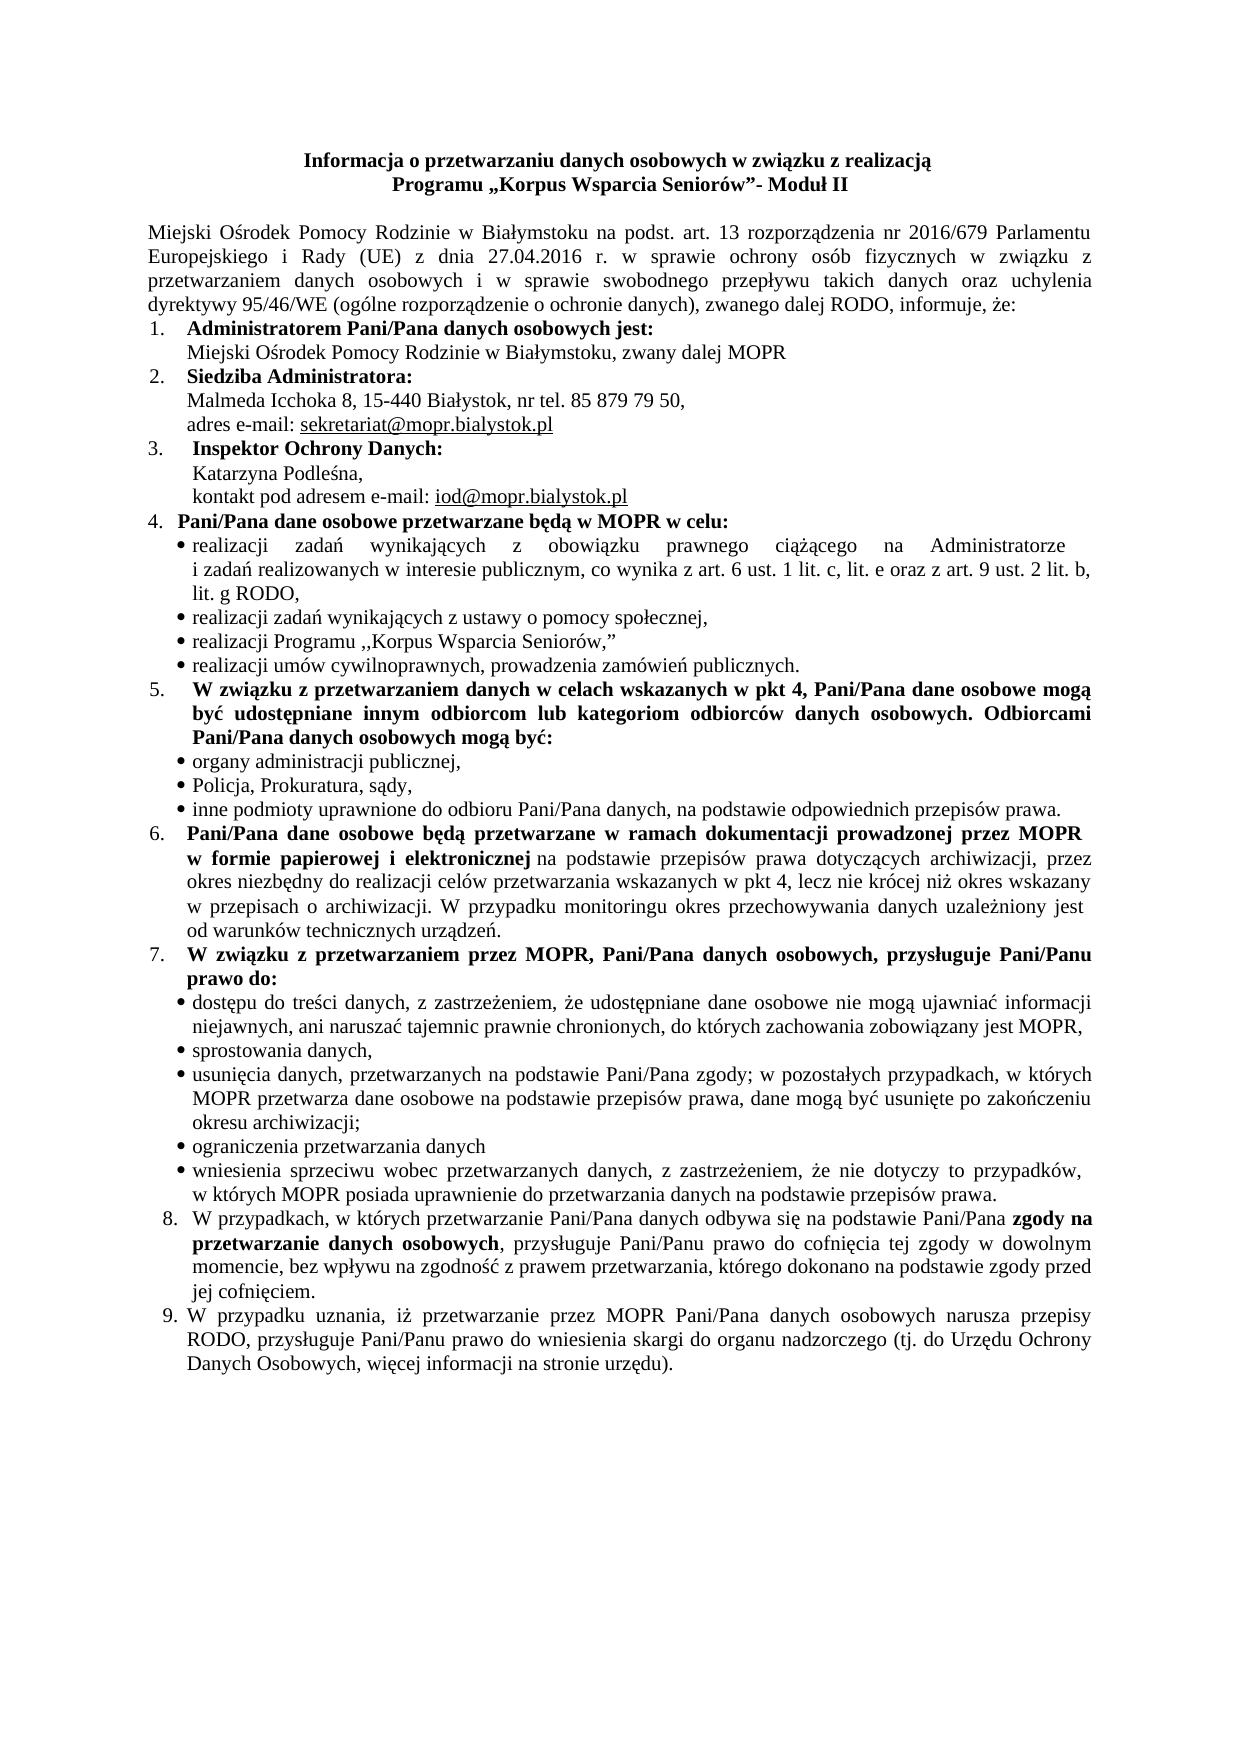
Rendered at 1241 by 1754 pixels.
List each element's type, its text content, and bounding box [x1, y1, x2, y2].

list realizacji Programu ,,Korpus Wsparcia Seniorów,” [177, 629, 1093, 653]
list Administratorem Pani/Pana danych osobowych jest: Miejski Ośrodek Pomocy Rodzinie w Białymstoku, zwany dalej MOPR [149, 316, 1093, 364]
list realizacji umów cywilnoprawnych, prowadzenia zamówień publicznych. [177, 653, 1093, 677]
list W związku z przetwarzaniem przez MOPR, Pani/Pana danych osobowych, przysługuje Pani/Panu prawo do: [149, 942, 1093, 990]
list W przypadku uznania, iż przetwarzanie przez MOPR Pani/Pana danych osobowych narusza przepisy RODO, przysługuje Pani/Panu prawo do wniesienia skargi do organu nadzorczego (tj. do Urzędu Ochrony Danych Osobowych, więcej informacji na stronie urzędu). [162, 1303, 1093, 1375]
text Miejski Ośrodek Pomocy Rodzinie w Białymstoku na podst. art. 13 rozporządzenia nr 2016/679 Parlamentu Europejskiego i Rady (UE) z dnia 27.04.2016 r. w sprawie ochrony osób fizycznych w związku z przetwarzaniem danych osobowych i w sprawie swobodnego przepływu takich danych oraz uchylenia dyrektywy 95/46/WE (ogólne rozporządzenie o ochronie danych), zwanego dalej RODO, informuje, że: [148, 220, 1093, 316]
list usunięcia danych, przetwarzanych na podstawie Pani/Pana zgody; w pozostałych przypadkach, w których MOPR przetwarza dane osobowe na podstawie przepisów prawa, dane mogą być usunięte po zakończeniu okresu archiwizacji; [177, 1062, 1093, 1134]
list Siedziba Administratora: Malmeda Icchoka 8, 15-440 Białystok, nr tel. 85 879 79 50, [149, 364, 1093, 412]
list realizacji zadań wynikających z obowiązku prawnego ciążącego na Administratorze i zadań realizowanych w interesie publicznym, co wynika z art. 6 ust. 1 lit. c, lit. e oraz z art. 9 ust. 2 lit. b, lit. g RODO, [177, 533, 1093, 605]
text Informacja o przetwarzaniu danych osobowych w związku z realizacją Programu „Korpus Wsparcia Seniorów”- Moduł II [148, 148, 1093, 196]
list Inspektor Ochrony Danych: Katarzyna Podleśna, kontakt pod adresem e-mail: iod@mopr.bialystok.pl [148, 436, 1093, 508]
list realizacji zadań wynikających z ustawy o pomocy społecznej, [177, 605, 1093, 629]
list inne podmioty uprawnione do odbioru Pani/Pana danych, na podstawie odpowiednich przepisów prawa. [177, 797, 1093, 821]
list ograniczenia przetwarzania danych [177, 1134, 1093, 1158]
list W przypadkach, w których przetwarzanie Pani/Pana danych odbywa się na podstawie Pani/Pana zgody na przetwarzanie danych osobowych, przysługuje Pani/Panu prawo do cofnięcia tej zgody w dowolnym momencie, bez wpływu na zgodność z prawem przetwarzania, którego dokonano na podstawie zgody przed jej cofnięciem. [162, 1206, 1093, 1303]
list wniesienia sprzeciwu wobec przetwarzanych danych, z zastrzeżeniem, że nie dotyczy to przypadków, w których MOPR posiada uprawnienie do przetwarzania danych na podstawie przepisów prawa. [177, 1158, 1093, 1206]
list organy administracji publicznej, [162, 749, 1093, 773]
list Pani/Pana dane osobowe przetwarzane będą w MOPR w celu: [148, 508, 1093, 533]
list sprostowania danych, [177, 1038, 1093, 1062]
list dostępu do treści danych, z zastrzeżeniem, że udostępniane dane osobowe nie mogą ujawniać informacji niejawnych, ani naruszać tajemnic prawnie chronionych, do których zachowania zobowiązany jest MOPR, [177, 990, 1093, 1038]
list W związku z przetwarzaniem danych w celach wskazanych w pkt 4, Pani/Pana dane osobowe mogą być udostępniane innym odbiorcom lub kategoriom odbiorców danych osobowych. Odbiorcami Pani/Pana danych osobowych mogą być: [149, 677, 1093, 749]
list Policja, Prokuratura, sądy, [162, 773, 1093, 797]
text adres e-mail: sekretariat@mopr.bialystok.pl [187, 412, 1093, 436]
list Pani/Pana dane osobowe będą przetwarzane w ramach dokumentacji prowadzonej przez MOPR w formie papierowej i elektronicznej na podstawie przepisów prawa dotyczących archiwizacji, przez okres niezbędny do realizacji celów przetwarzania wskazanych w pkt 4, lecz nie krócej niż okres wskazany w przepisach o archiwizacji. W przypadku monitoringu okres przechowywania danych uzależniony jest od warunków technicznych urządzeń. [149, 821, 1093, 942]
